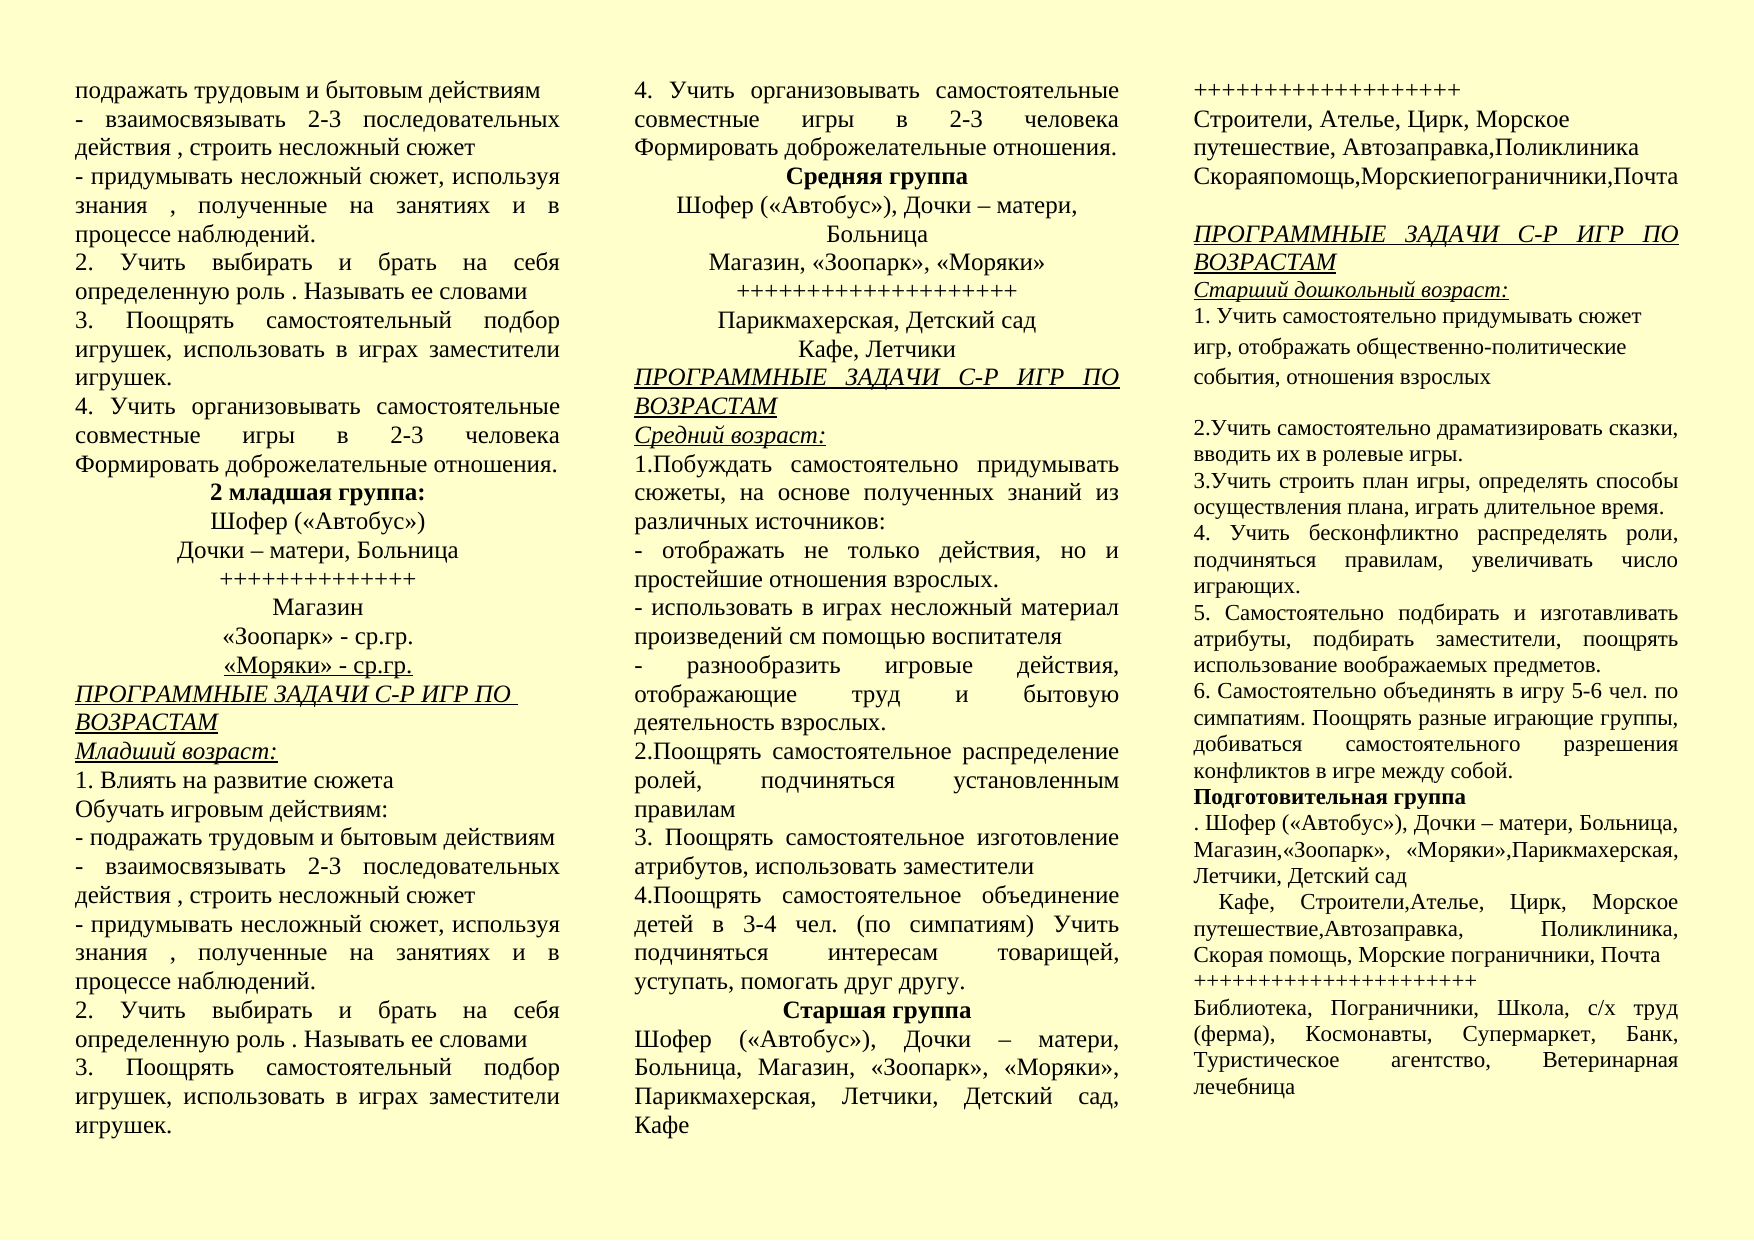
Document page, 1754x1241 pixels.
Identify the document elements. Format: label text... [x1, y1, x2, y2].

text Младший возраст: [75, 736, 560, 765]
text Магазин [75, 592, 560, 621]
text 2.Поощрять самостоятельное распределение ролей, подчиняться установленным правилам [634, 736, 1119, 822]
text Шофер («Автобус») [75, 506, 560, 535]
text 4.Поощрять самостоятельное объединение детей в 3-4 чел. (по симпатиям) Учить подчиняться интересам товарищей, уступать, помогать друг другу. [634, 880, 1119, 995]
text 2. Учить выбирать и брать на себя определенную роль . Называть ее словами [75, 995, 560, 1052]
text 3. Поощрять самостоятельный подбор игрушек, использовать в играх заместители игрушек. [75, 1052, 560, 1139]
text Библиотека, Пограничники, Школа, с/х труд (ферма), Космонавты, Супермаркет, Банк, Туристическое агентство, Ветеринарная лечебница [1193, 994, 1679, 1099]
text ПРОГРАММНЫЕ ЗАДАЧИ С-Р ИГР ПО ВОЗРАСТАМ [634, 362, 1119, 387]
text Кафе, Летчики [634, 334, 1119, 362]
text Старшая группа [634, 995, 1119, 1024]
text 4. Учить бесконфликтно распределять роли, подчиняться правилам, увеличивать число играющих. [1193, 519, 1679, 598]
text - отображать не только действия, но и простейшие отношения взрослых. [634, 535, 1119, 592]
text ++++++++++++++++++++ [634, 276, 1119, 305]
text 4. Учить организовывать самостоятельные совместные игры в 2-3 человека Формировать доброжелательные отношения. [634, 75, 1119, 161]
text подражать трудовым и бытовым действиям [75, 75, 560, 104]
text «Моряки» - ср.гр. [75, 650, 560, 679]
text Обучать игровым действиям: [75, 794, 560, 822]
text - придумывать несложный сюжет, используя знания , полученные на занятиях и в процессе наблюдений. [75, 909, 560, 995]
text . Шофер («Автобус»), Дочки – матери, Больница, Магазин,«Зоопарк», «Моряки»,Парикмахерская, Летчики, Детский сад [1193, 809, 1679, 888]
text «Зоопарк» - ср.гр. [75, 621, 560, 650]
text 6. Самостоятельно объединять в игру 5-6 чел. по симпатиям. Поощрять разные играющие группы, добиваться самостоятельного разрешения конфликтов в игре между собой. [1193, 678, 1679, 783]
text - придумывать несложный сюжет, используя знания , полученные на занятиях и в процессе наблюдений. [75, 161, 560, 247]
text Подготовительная группа [1193, 783, 1679, 809]
text ПРОГРАММНЫЕ ЗАДАЧИ С-Р ИГР ПО ВОЗРАСТАМ [75, 679, 560, 736]
text 1. Влиять на развитие сюжета [75, 765, 560, 794]
text ++++++++++++++++++++++ [1193, 967, 1679, 994]
text Средний возраст: [634, 420, 1119, 449]
text ПРОГРАММНЫЕ ЗАДАЧИ С-Р ИГР ПО ВОЗРАСТАМ [634, 389, 1119, 420]
text Парикмахерская, Детский сад [634, 305, 1119, 334]
text Шофер («Автобус»), Дочки – матери, Больница [634, 190, 1119, 247]
text - разнообразить игровые действия, отображающие труд и бытовую деятельность взрослых. [634, 650, 1119, 736]
text ПРОГРАММНЫЕ ЗАДАЧИ С-Р ИГР ПО ВОЗРАСТАМ [1193, 245, 1679, 276]
text Шофер («Автобус»), Дочки – матери, Больница, Магазин, «Зоопарк», «Моряки», Парикмахерская, Летчики, Детский сад, Кафе [634, 1024, 1119, 1139]
text - взаимосвязывать 2-3 последовательных действия , строить несложный сюжет [75, 851, 560, 909]
text Средняя группа [634, 161, 1119, 190]
text +++++++++++++++++++ [1193, 75, 1679, 104]
text 5. Самостоятельно подбирать и изготавливать атрибуты, подбирать заместители, поощрять использование воображаемых предметов. [1193, 598, 1679, 678]
text - взаимосвязывать 2-3 последовательных действия , строить несложный сюжет [75, 104, 560, 161]
text Скораяпомощь,Морскиепограничники,Почта [1193, 161, 1679, 190]
text 1. Учить самостоятельно придумывать сюжет игр, отображать общественно-политические события, отношения взрослых [1193, 303, 1679, 389]
text 3. Поощрять самостоятельный подбор игрушек, использовать в играх заместители игрушек. [75, 305, 560, 391]
text 4. Учить организовывать самостоятельные совместные игры в 2-3 человека Формировать доброжелательные отношения. [75, 391, 560, 477]
text ПРОГРАММНЫЕ ЗАДАЧИ С-Р ИГР ПО ВОЗРАСТАМ [1193, 219, 1679, 244]
text Дочки – матери, Больница [75, 535, 560, 564]
text ++++++++++++++ [75, 564, 560, 592]
text Кафе, Строители,Ателье, Цирк, Морское путешествие,Автозаправка, Поликлиника, Скорая помощь, Морские пограничники, Почта [1193, 888, 1679, 967]
text 3. Поощрять самостоятельное изготовление атрибутов, использовать заместители [634, 822, 1119, 880]
text 2.Учить самостоятельно драматизировать сказки, вводить их в ролевые игры. [1193, 414, 1679, 467]
text Строители, Ателье, Цирк, Морское путешествие, Автозаправка,Поликлиника [1193, 104, 1679, 161]
text 1.Побуждать самостоятельно придумывать сюжеты, на основе полученных знаний из различных источников: [634, 449, 1119, 535]
text 2. Учить выбирать и брать на себя определенную роль . Называть ее словами [75, 247, 560, 305]
text Магазин, «Зоопарк», «Моряки» [634, 247, 1119, 276]
text 3.Учить строить план игры, определять способы осуществления плана, играть длительное время. [1193, 467, 1679, 519]
text Старший дошкольный возраст: [1193, 276, 1679, 303]
text - использовать в играх несложный материал произведений см помощью воспитателя [634, 592, 1119, 650]
text 2 младшая группа: [75, 477, 560, 506]
text - подражать трудовым и бытовым действиям [75, 822, 560, 851]
